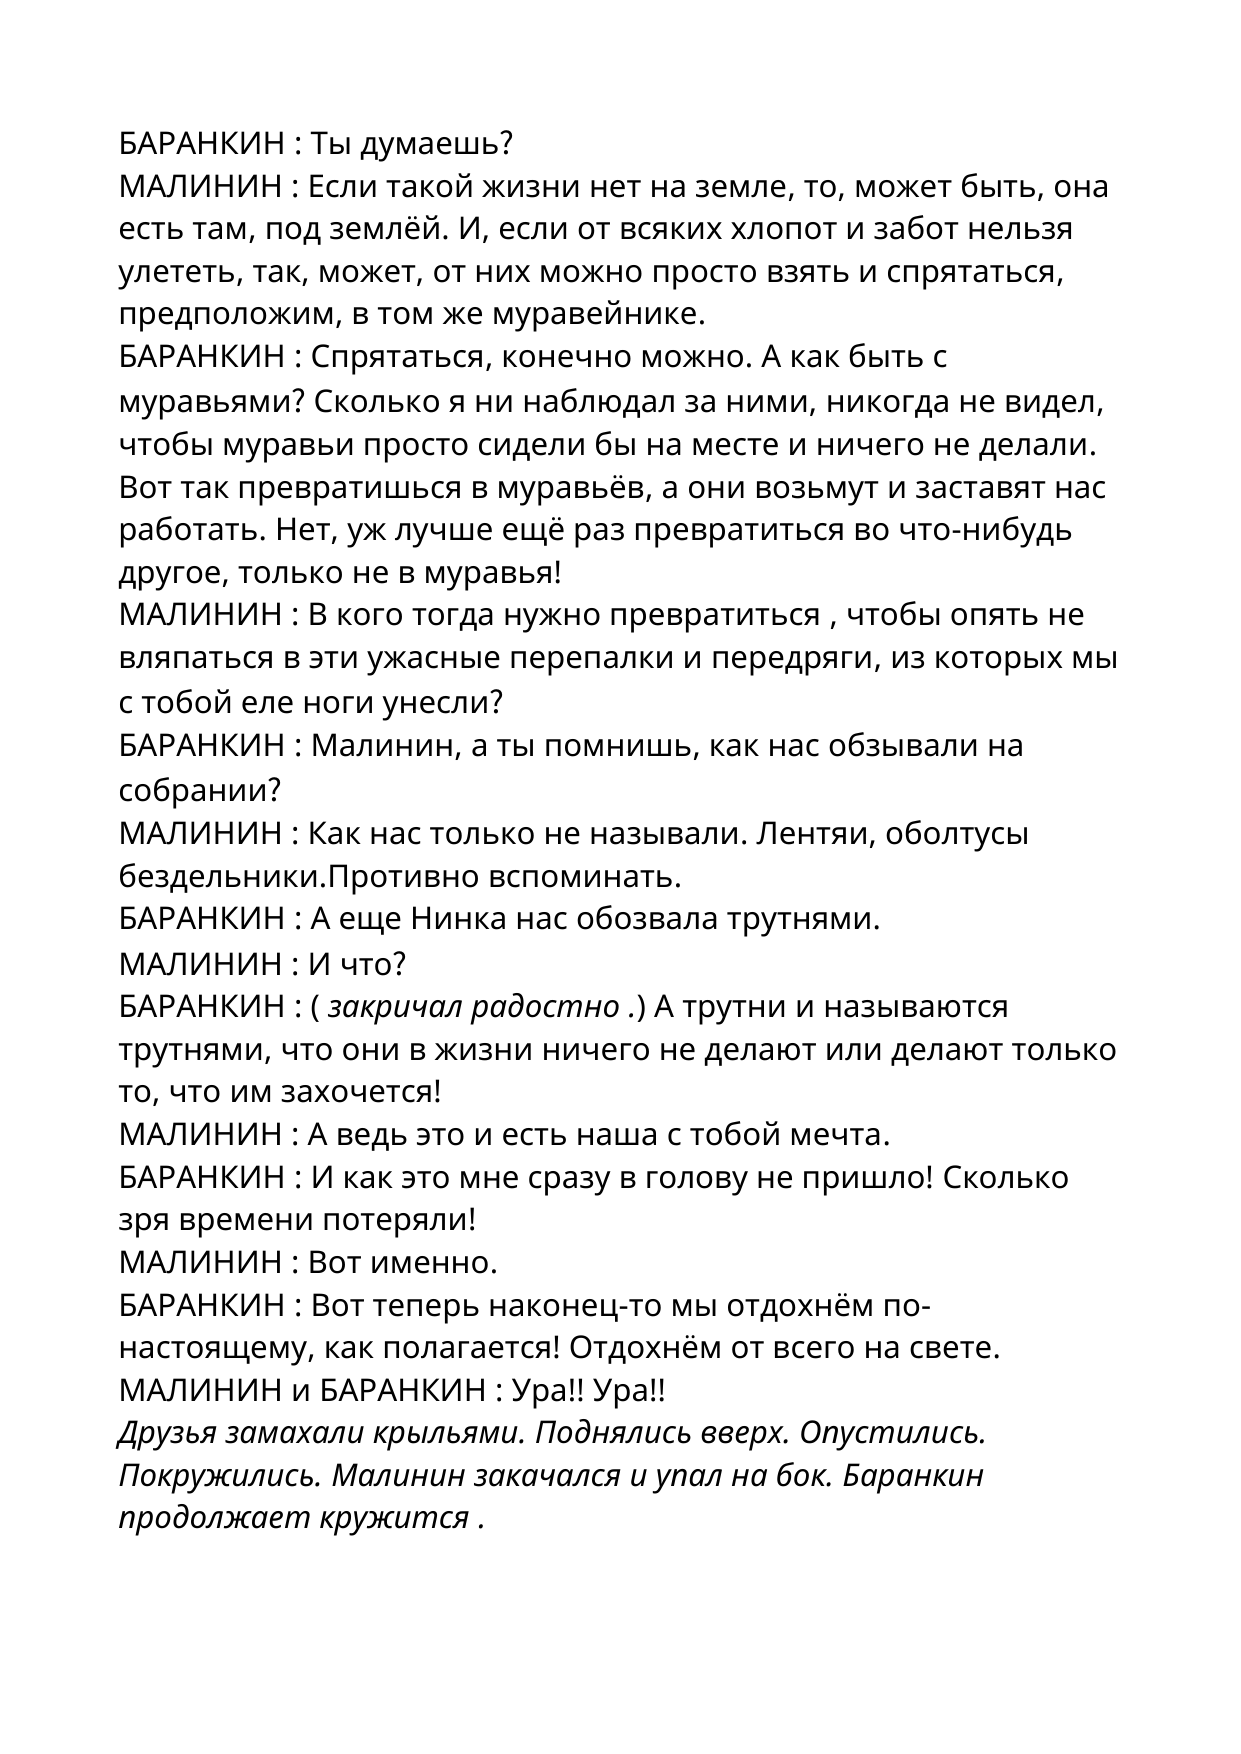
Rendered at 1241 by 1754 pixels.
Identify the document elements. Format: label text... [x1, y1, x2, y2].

text МАЛИНИН : А ведь это и есть наша с тобой мечта. [118, 1112, 1122, 1155]
text МАЛИНИН и БАРАНКИН : Ура!! Ура!! [118, 1368, 1122, 1410]
text МАЛИНИН : И что? [118, 939, 1122, 984]
text МАЛИНИН : В кого тогда нужно превратиться , чтобы опять не вляпаться в эти ужасные перепалки и передряги, из которых мы с тобой еле ноги унесли? [118, 592, 1122, 723]
text БАРАНКИН : И как это мне сразу в голову не пришло! Сколько зря времени потеряли! [118, 1155, 1122, 1240]
text БАРАНКИН : Ты думаешь? [118, 118, 1122, 163]
text БАРАНКИН : Малинин, а ты помнишь, как нас обзывали на собрании? [118, 723, 1122, 811]
text МАЛИНИН : Вот именно. [118, 1240, 1122, 1282]
text МАЛИНИН : Как нас только не называли. Лентяи, оболтусы бездельники.Противно вспоминать. [118, 811, 1122, 896]
text БАРАНКИН : А еще Нинка нас обозвала трутнями. [118, 896, 1122, 939]
text БАРАНКИН : Спрятаться, конечно можно. А как быть с муравьями? Сколько я ни наблюдал за ними, никогда не видел, чтобы муравьи просто сидели бы на месте и ничего не делали. Вот так превратишься в муравьёв, а они возьмут и заставят нас работать. Нет, уж лучше ещё раз превратиться во что-нибудь другое, только не в муравья! [118, 334, 1122, 592]
text БАРАНКИН : Вот теперь наконец-то мы отдохнём по-настоящему, как полагается! Отдохнём от всего на свете. [118, 1282, 1122, 1368]
text БАРАНКИН : ( закричал радостно .) А трутни и называются трутнями, что они в жизни ничего не делают или делают только то, что им захочется! [118, 984, 1122, 1112]
text МАЛИНИН : Если такой жизни нет на земле, то, может быть, она есть там, под землёй. И, если от всяких хлопот и забот нельзя улететь, так, может, от них можно просто взять и спрятаться, предположим, в том же муравейнике. [118, 163, 1122, 334]
text Друзья замахали крыльями. Поднялись вверх. Опустились. Покружились. Малинин закачался и упал на бок. Баранкин продолжает кружится . [118, 1410, 1122, 1538]
